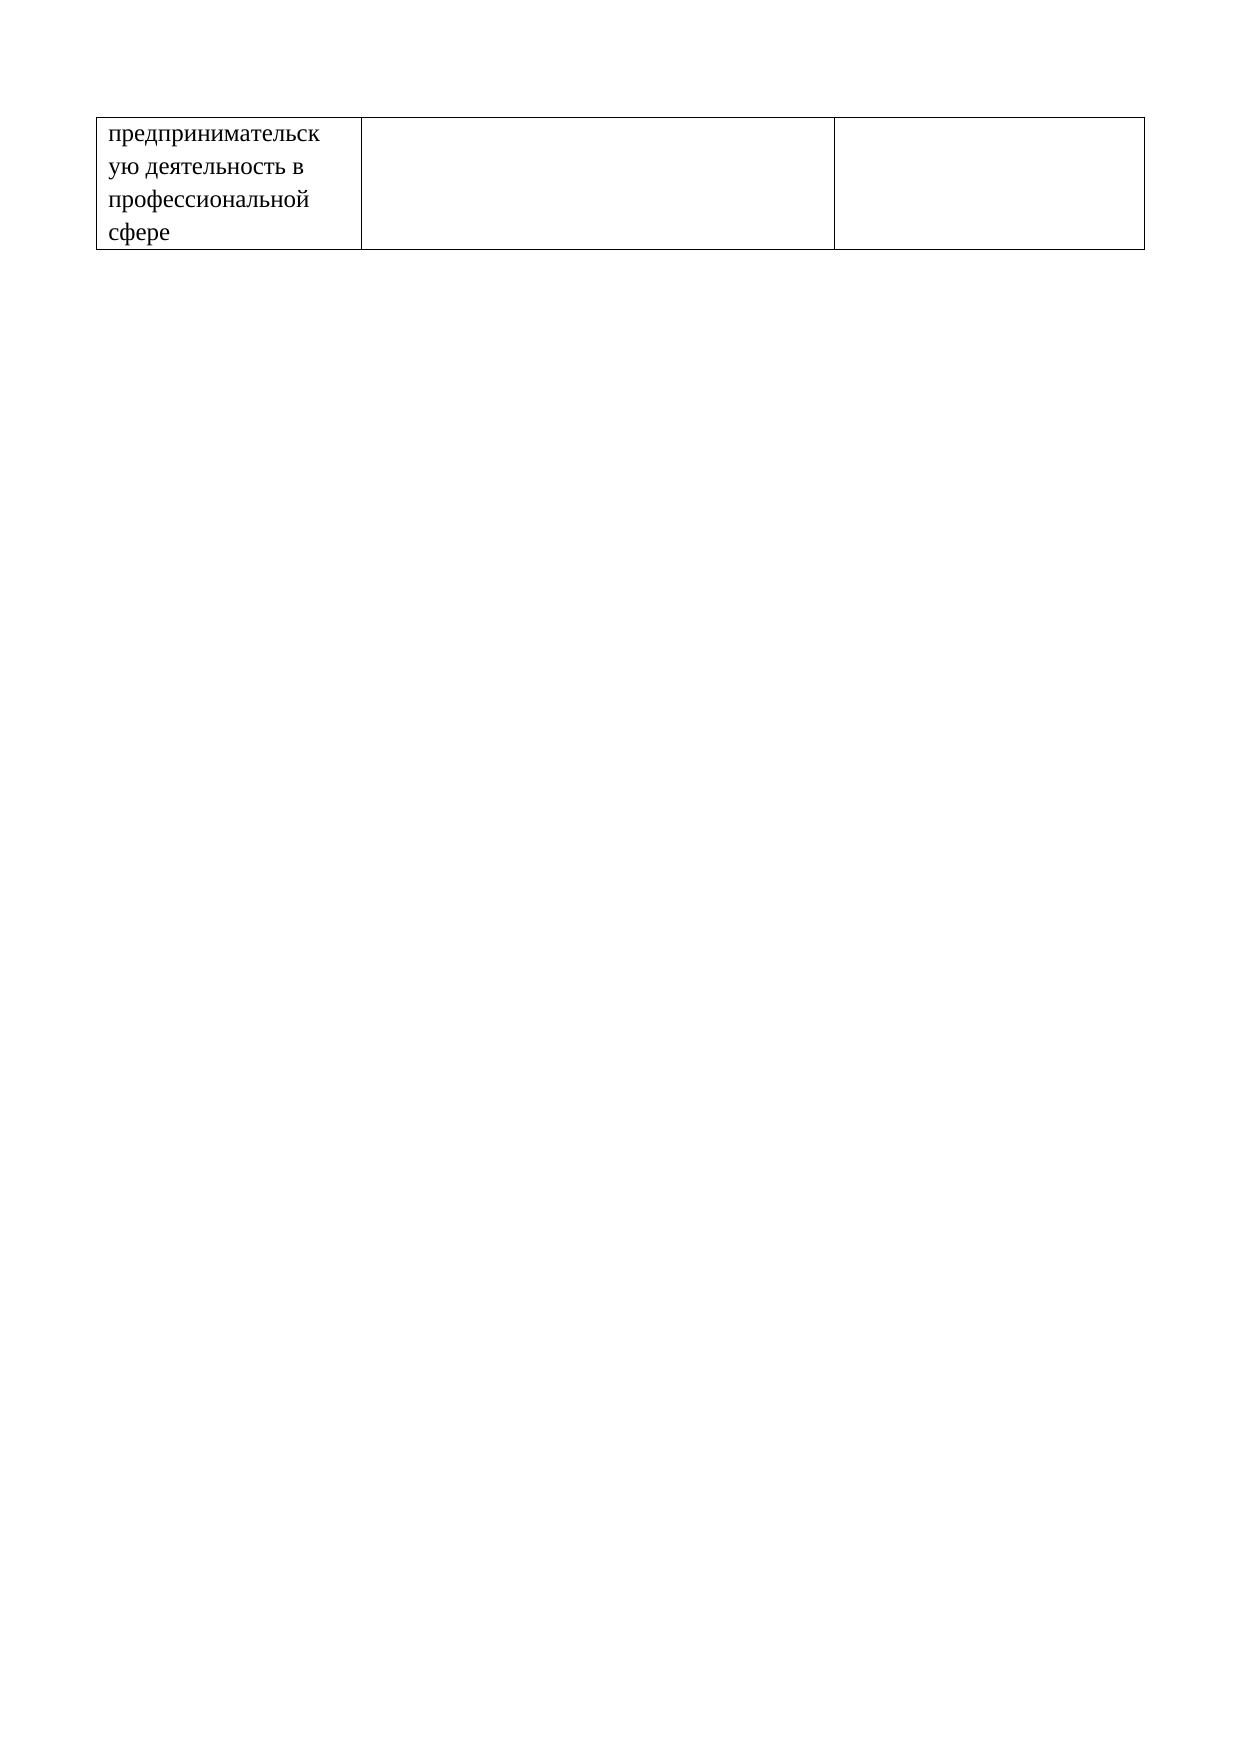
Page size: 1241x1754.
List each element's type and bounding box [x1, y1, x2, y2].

table_cell [835, 118, 1144, 249]
table_cell [97, 118, 361, 249]
table_cell [362, 118, 834, 249]
